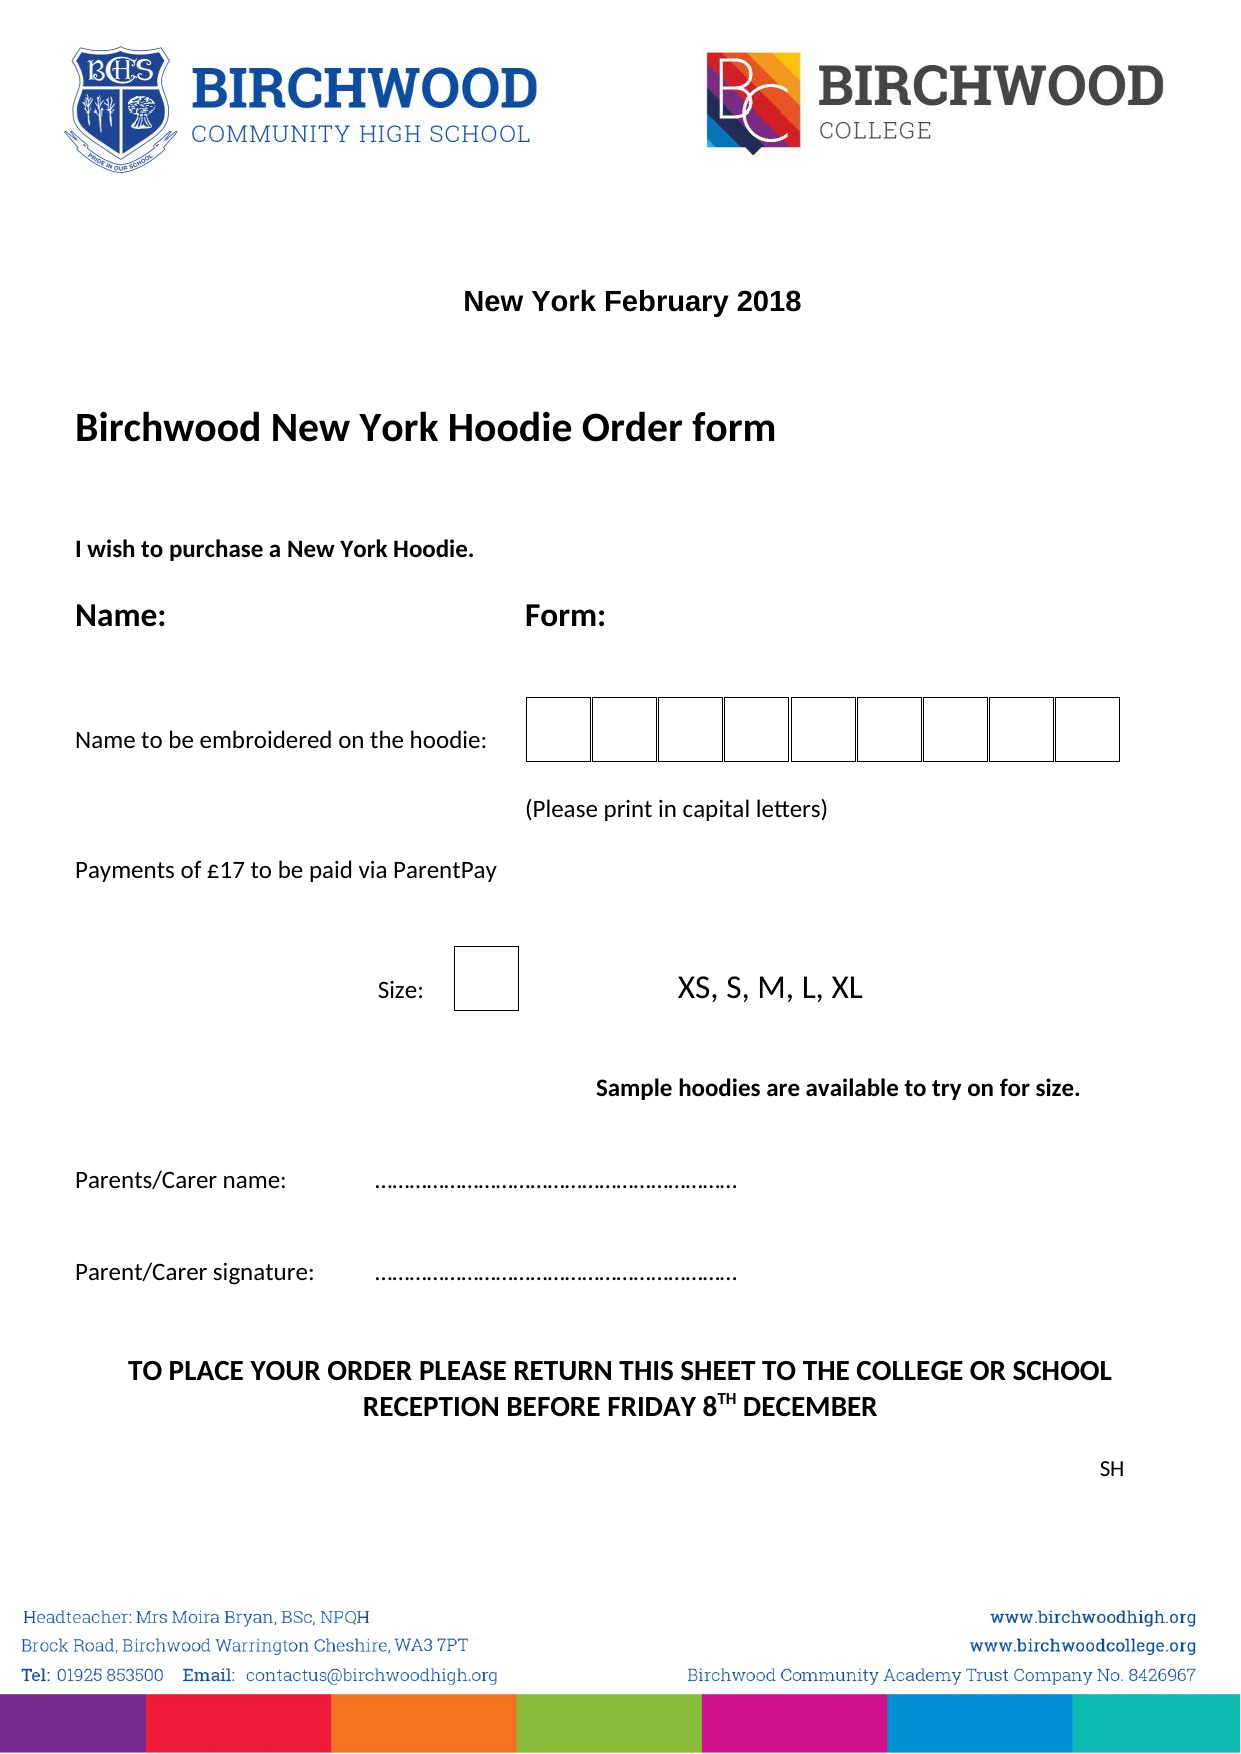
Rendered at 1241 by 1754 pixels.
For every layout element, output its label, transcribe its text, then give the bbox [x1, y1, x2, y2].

text (Please print in capital letters) [75, 793, 1165, 823]
text Size: XS, S, M, L, XL [75, 945, 1165, 1012]
text New York February 2018 [75, 283, 1165, 317]
text Name: Form: [75, 594, 1165, 635]
picture [0, 0, 1241, 227]
text I wish to purchase a New York Hoodie. [75, 533, 1165, 564]
picture [0, 1546, 1241, 1753]
text Name to be embroidered on the hoodie: [75, 696, 1165, 762]
text SH [75, 1454, 1165, 1482]
text Birchwood New York Hoodie Order form [75, 401, 1165, 452]
text Sample hoodies are available to try on for size. [75, 1073, 1165, 1103]
text Parent/Carer signature: ……………………………………………………… [75, 1256, 1165, 1286]
text TO PLACE YOUR ORDER PLEASE RETURN THIS SHEET TO THE COLLEGE OR SCHOOL RECEPTION BEFORE FRIDAY 8TH DECEMBER [75, 1352, 1165, 1424]
text Payments of £17 to be paid via ParentPay [75, 854, 1165, 884]
text Parents/Carer name: ……………………………………………………… [75, 1164, 1165, 1195]
